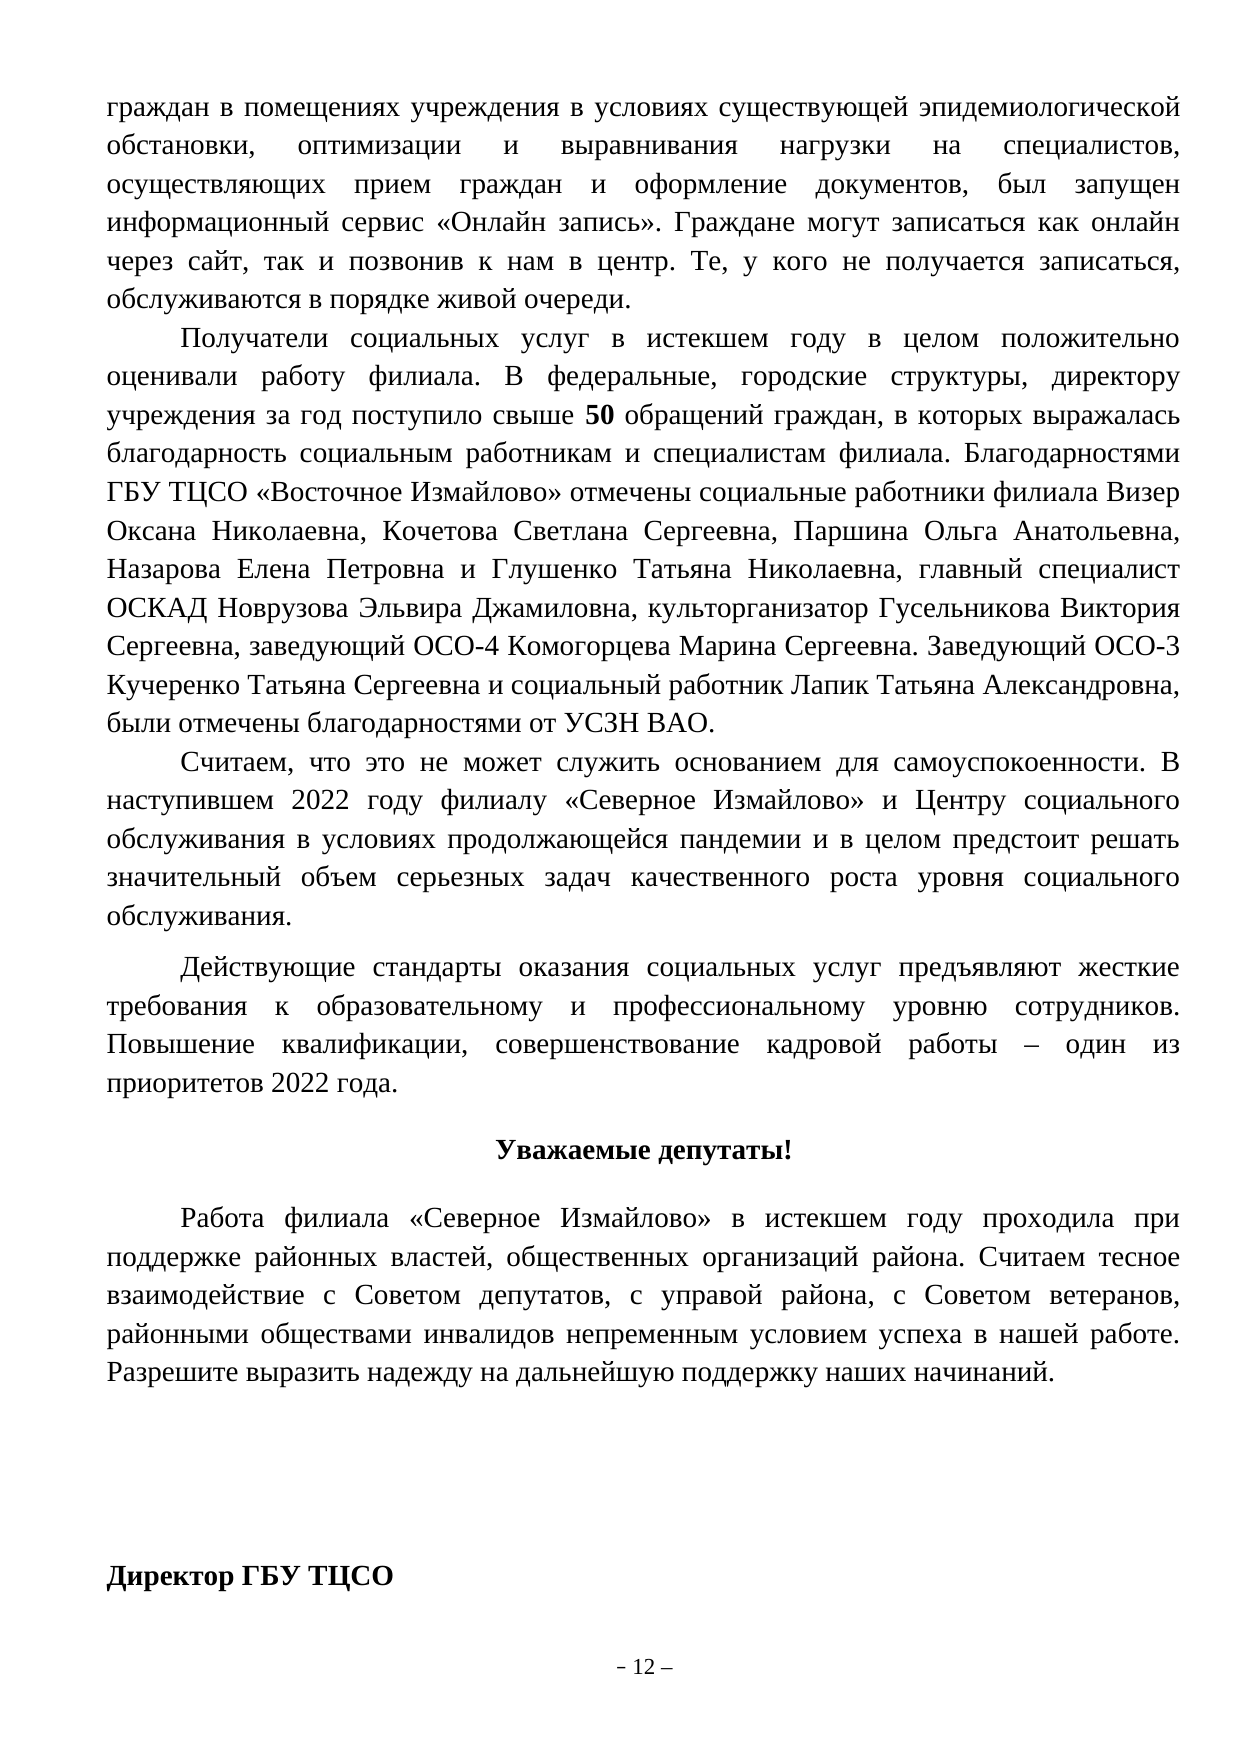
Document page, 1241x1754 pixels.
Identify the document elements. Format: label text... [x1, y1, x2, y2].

text Уважаемые депутаты! [106, 1132, 1181, 1166]
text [106, 89, 1181, 315]
text Работа филиала «Северное Измайлово» в истекшем году проходила при поддержке районных властей, общественных организаций района. Считаем тесное взаимодействие с Советом депутатов, с управой района, с Советом ветеранов, районными обществами инвалидов непременным условием успеха в нашей работе. Разрешите выразить надежду на дальнейшую поддержку наших начинаний. [106, 1200, 1181, 1388]
text Действующие стандарты оказания социальных услуг предъявляют жесткие требования к образовательному и профессиональному уровню сотрудников. Повышение квалификации, совершенствование кадровой работы – один из приоритетов 2022 года. [106, 949, 1181, 1098]
text Получатели социальных услуг в истекшем году в целом положительно оценивали работу филиала. В федеральные, городские структуры, директору учреждения за год поступило свыше 50 обращений граждан, в которых выражалась благодарность социальным работникам и специалистам филиала. Благодарностями ГБУ ТЦСО «Восточное Измайлово» отмечены социальные работники филиала Визер Оксана Николаевна, Кочетова Светлана Сергеевна, Паршина Ольга Анатольевна, Назарова Елена Петровна и Глушенко Татьяна Николаевна, главный специалист ОСКАД Новрузова Эльвира Джамиловна, культорганизатор Гусельникова Виктория Сергеевна, заведующий ОСО-4 Комогорцева Марина Сергеевна. Заведующий ОСО-3 Кучеренко Татьяна Сергеевна и социальный работник Лапик Татьяна Александровна, были отмечены благодарностями от УСЗН ВАО. [106, 320, 1181, 739]
text Считаем, что это не может служить основанием для самоуспокоенности. В наступившем 2022 году филиалу «Северное Измайлово» и Центру социального обслуживания в условиях продолжающейся пандемии и в целом предстоит решать значительный объем серьезных задач качественного роста уровня социального обслуживания. [106, 744, 1181, 932]
text Директор ГБУ ТЦСО [106, 1558, 1181, 1592]
